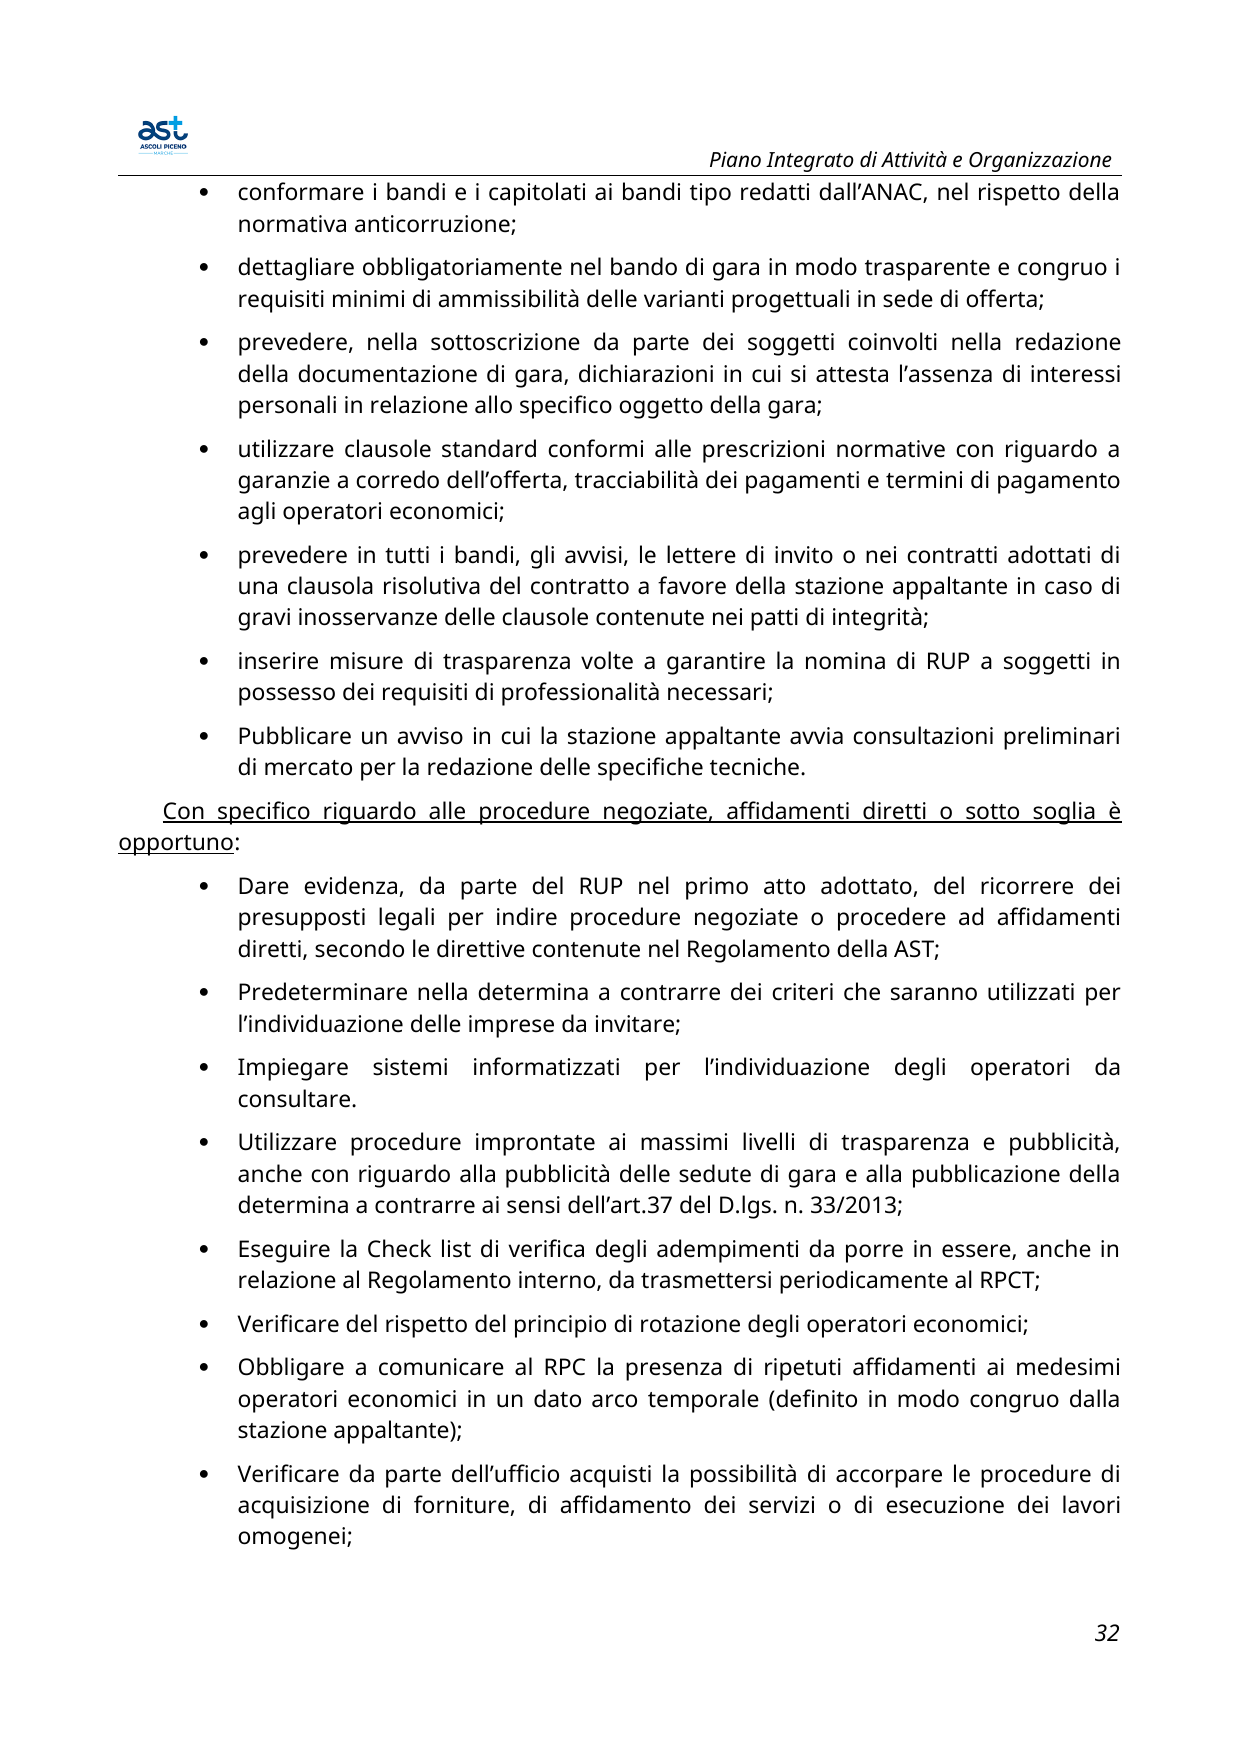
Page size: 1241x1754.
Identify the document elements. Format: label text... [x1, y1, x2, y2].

list Eseguire la Check list di verifica degli adempimenti da porre in essere, anche in relazione al Regolamento interno, da trasmettersi periodicamente al RPCT; [200, 1232, 1122, 1295]
list Obbligare a comunicare al RPC la presenza di ripetuti affidamenti ai medesimi operatori economici in un dato arco temporale (definito in modo congruo dalla stazione appaltante); [200, 1351, 1122, 1445]
list Utilizzare procedure improntate ai massimi livelli di trasparenza e pubblicità, anche con riguardo alla pubblicità delle sedute di gara e alla pubblicazione della determina a contrarre ai sensi dell’art.37 del D.lgs. n. 33/2013; [200, 1126, 1122, 1220]
list conformare i bandi e i capitolati ai bandi tipo redatti dall’ANAC, nel rispetto della normativa anticorruzione; [200, 176, 1122, 239]
list Verificare del rispetto del principio di rotazione degli operatori economici; [200, 1307, 1122, 1339]
list Verificare da parte dell’ufficio acquisti la possibilità di accorpare le procedure di acquisizione di forniture, di affidamento dei servizi o di esecuzione dei lavori omogenei; [200, 1457, 1122, 1551]
list Dare evidenza, da parte del RUP nel primo atto adottato, del ricorrere dei presupposti legali per indire procedure negoziate o procedere ad affidamenti diretti, secondo le direttive contenute nel Regolamento della AST; [200, 870, 1122, 964]
list Pubblicare un avviso in cui la stazione appaltante avvia consultazioni preliminari di mercato per la redazione delle specifiche tecniche. [200, 720, 1122, 782]
list inserire misure di trasparenza volte a garantire la nomina di RUP a soggetti in possesso dei requisiti di professionalità necessari; [200, 645, 1122, 707]
text Con specifico riguardo alle procedure negoziate, affidamenti diretti o sotto soglia è opportuno: [118, 795, 1122, 857]
list prevedere, nella sottoscrizione da parte dei soggetti coinvolti nella redazione della documentazione di gara, dichiarazioni in cui si attesta l’assenza di interessi personali in relazione allo specifico oggetto della gara; [200, 326, 1122, 420]
list utilizzare clausole standard conformi alle prescrizioni normative con riguardo a garanzie a corredo dell’offerta, tracciabilità dei pagamenti e termini di pagamento agli operatori economici; [200, 432, 1122, 526]
picture [118, 103, 208, 167]
list Impiegare sistemi informatizzati per l’individuazione degli operatori da consultare. [200, 1051, 1122, 1114]
list Predeterminare nella determina a contrarre dei criteri che saranno utilizzati per l’individuazione delle imprese da invitare; [200, 976, 1122, 1039]
list prevedere in tutti i bandi, gli avvisi, le lettere di invito o nei contratti adottati di una clausola risolutiva del contratto a favore della stazione appaltante in caso di gravi inosservanze delle clausole contenute nei patti di integrità; [200, 539, 1122, 632]
list dettagliare obbligatoriamente nel bando di gara in modo trasparente e congruo i requisiti minimi di ammissibilità delle varianti progettuali in sede di offerta; [200, 251, 1122, 314]
